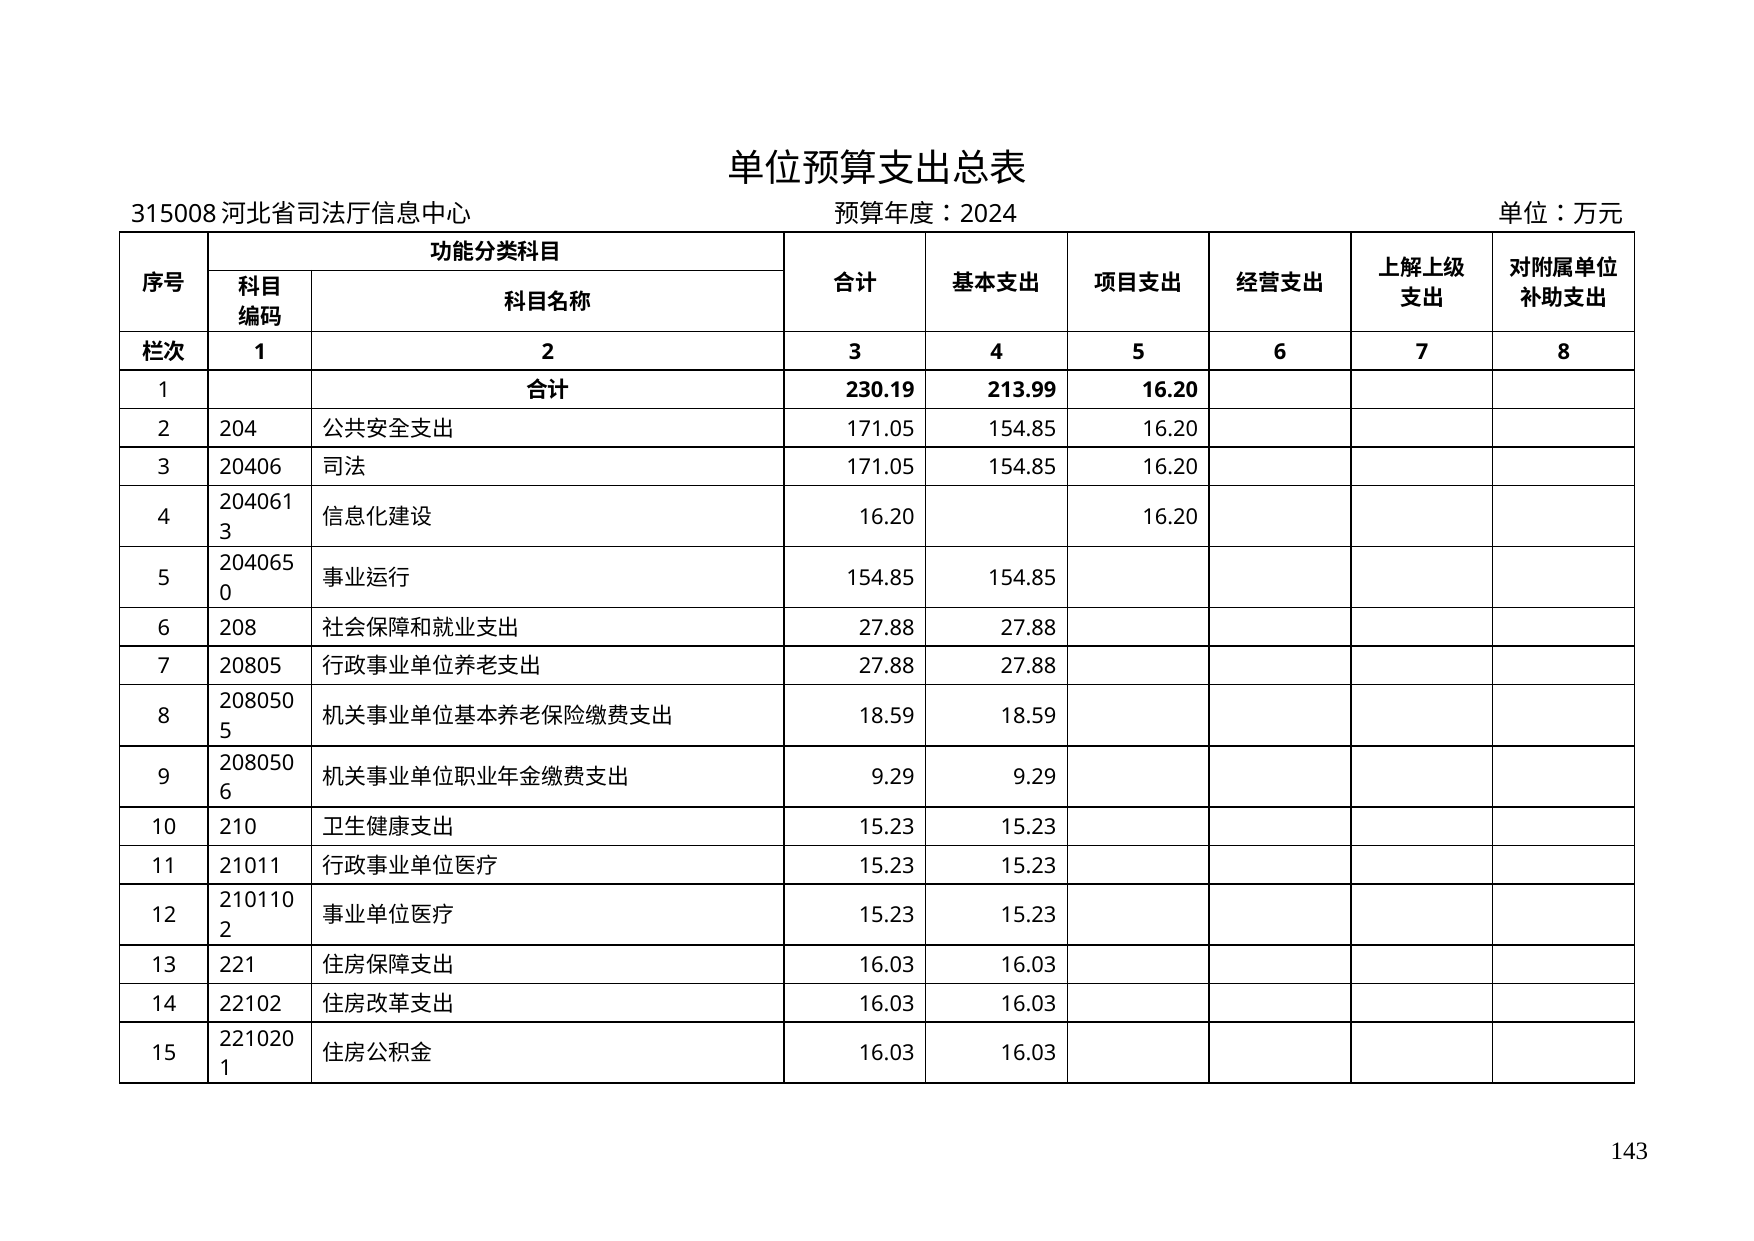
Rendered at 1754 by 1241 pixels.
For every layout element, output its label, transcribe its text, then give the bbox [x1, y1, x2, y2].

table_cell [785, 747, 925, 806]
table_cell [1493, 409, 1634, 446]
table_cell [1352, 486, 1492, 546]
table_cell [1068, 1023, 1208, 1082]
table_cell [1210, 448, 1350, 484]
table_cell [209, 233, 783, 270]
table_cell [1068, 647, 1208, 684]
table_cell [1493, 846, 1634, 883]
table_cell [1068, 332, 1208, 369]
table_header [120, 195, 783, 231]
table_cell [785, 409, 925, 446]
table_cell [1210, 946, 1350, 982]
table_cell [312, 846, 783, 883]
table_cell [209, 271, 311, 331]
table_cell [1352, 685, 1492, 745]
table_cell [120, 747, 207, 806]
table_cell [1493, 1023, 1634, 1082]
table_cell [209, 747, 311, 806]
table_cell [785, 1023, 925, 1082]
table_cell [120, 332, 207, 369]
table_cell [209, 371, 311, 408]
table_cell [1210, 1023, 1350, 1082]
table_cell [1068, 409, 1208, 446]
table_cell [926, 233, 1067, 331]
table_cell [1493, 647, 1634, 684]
text 单位预算支出总表 [106, 142, 1648, 193]
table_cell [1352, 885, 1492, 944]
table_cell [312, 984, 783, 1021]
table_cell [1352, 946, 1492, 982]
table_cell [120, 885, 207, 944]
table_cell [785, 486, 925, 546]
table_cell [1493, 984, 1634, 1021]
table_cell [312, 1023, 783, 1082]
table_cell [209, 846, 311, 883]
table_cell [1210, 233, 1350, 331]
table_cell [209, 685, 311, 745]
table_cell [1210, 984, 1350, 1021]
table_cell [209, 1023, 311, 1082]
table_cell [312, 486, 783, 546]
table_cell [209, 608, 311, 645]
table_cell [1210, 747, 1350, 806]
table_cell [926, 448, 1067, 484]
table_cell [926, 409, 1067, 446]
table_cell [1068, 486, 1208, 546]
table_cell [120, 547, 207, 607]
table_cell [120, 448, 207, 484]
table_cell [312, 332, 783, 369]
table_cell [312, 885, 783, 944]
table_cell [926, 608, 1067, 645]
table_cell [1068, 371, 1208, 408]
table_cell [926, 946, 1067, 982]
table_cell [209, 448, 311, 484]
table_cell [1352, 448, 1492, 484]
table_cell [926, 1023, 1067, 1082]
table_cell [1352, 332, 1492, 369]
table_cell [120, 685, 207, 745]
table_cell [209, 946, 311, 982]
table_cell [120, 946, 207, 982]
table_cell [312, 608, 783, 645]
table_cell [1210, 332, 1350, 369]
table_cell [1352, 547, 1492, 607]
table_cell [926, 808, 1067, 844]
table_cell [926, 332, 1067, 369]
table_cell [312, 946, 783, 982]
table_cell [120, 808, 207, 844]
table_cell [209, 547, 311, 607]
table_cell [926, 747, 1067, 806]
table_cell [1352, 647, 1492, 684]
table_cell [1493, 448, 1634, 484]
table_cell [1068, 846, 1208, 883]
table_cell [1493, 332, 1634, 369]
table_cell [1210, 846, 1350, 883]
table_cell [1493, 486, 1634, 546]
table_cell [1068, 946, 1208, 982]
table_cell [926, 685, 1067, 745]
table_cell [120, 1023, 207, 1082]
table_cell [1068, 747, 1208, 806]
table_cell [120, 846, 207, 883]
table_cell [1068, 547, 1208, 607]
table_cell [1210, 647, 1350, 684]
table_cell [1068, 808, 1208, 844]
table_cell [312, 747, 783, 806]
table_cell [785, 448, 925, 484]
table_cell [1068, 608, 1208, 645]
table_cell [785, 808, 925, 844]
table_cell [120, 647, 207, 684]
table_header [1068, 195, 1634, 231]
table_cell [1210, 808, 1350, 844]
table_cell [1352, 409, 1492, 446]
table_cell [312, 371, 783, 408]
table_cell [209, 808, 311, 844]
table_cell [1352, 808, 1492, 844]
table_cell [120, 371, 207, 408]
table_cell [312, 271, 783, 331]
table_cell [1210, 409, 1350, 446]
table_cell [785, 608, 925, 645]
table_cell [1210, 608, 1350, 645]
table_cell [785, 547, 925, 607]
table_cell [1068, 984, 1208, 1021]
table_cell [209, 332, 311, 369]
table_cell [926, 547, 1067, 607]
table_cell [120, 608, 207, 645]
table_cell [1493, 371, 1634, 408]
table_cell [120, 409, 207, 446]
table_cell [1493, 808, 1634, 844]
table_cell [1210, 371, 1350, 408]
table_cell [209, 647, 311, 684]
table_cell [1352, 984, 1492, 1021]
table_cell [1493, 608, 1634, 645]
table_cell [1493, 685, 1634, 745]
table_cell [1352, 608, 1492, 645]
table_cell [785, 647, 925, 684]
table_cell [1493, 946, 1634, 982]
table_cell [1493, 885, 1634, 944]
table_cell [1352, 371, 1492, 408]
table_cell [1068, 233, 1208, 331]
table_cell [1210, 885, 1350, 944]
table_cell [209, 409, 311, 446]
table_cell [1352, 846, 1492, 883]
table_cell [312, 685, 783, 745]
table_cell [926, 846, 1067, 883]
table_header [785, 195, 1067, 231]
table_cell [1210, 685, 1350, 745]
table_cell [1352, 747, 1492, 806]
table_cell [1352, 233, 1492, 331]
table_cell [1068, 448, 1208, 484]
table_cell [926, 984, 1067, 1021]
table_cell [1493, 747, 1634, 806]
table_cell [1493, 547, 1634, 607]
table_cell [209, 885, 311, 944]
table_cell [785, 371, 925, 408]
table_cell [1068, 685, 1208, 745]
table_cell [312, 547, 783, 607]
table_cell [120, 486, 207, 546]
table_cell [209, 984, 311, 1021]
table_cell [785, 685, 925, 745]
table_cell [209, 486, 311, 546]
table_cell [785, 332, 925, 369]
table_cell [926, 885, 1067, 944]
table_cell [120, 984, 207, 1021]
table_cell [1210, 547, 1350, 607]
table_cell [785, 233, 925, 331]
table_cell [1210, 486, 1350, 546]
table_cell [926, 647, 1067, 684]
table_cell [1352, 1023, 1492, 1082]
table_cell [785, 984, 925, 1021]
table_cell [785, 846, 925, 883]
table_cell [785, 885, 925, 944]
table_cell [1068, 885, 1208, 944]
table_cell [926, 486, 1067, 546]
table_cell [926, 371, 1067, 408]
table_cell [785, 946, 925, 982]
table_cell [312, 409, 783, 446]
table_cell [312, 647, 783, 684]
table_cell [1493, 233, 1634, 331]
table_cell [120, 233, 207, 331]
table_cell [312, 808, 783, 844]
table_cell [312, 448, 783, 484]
